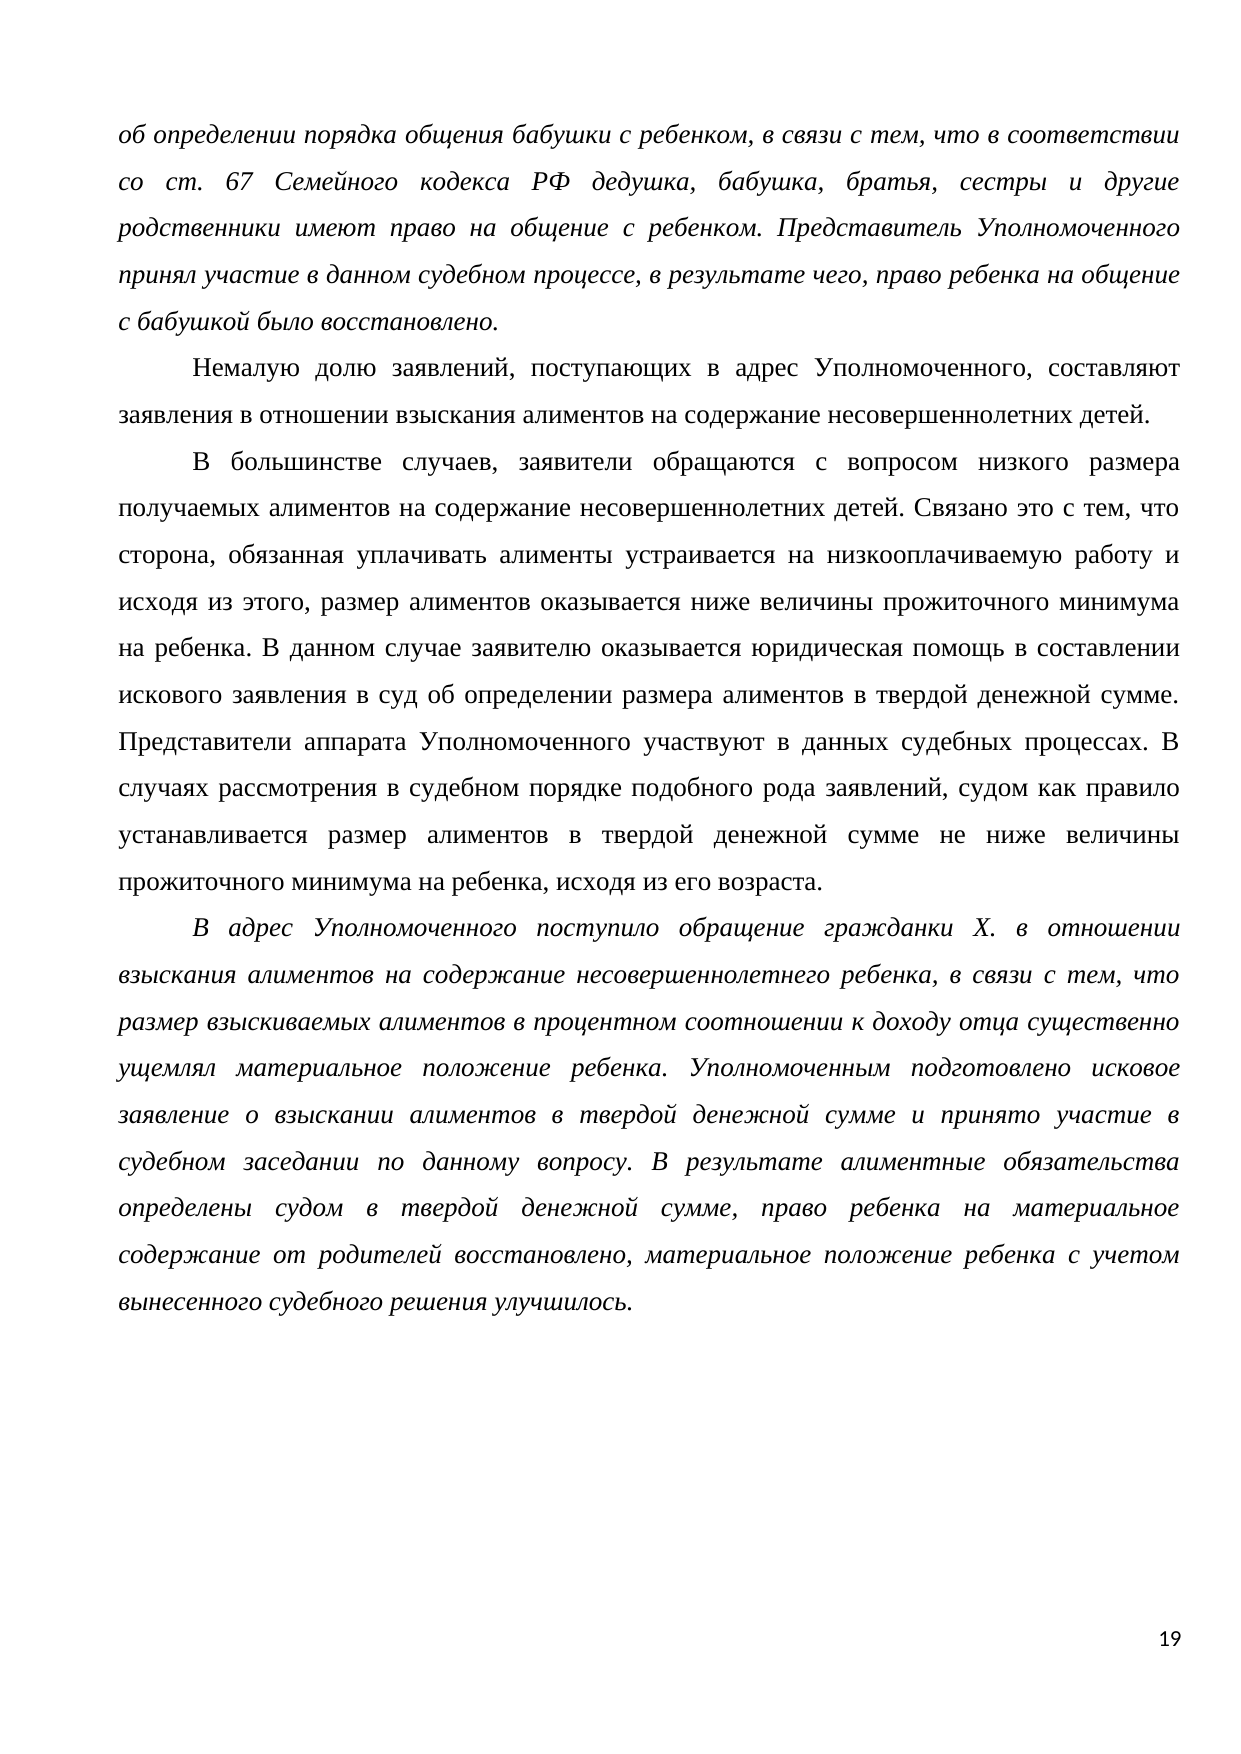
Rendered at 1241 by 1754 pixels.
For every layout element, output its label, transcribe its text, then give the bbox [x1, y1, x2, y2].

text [118, 118, 1181, 336]
text Немалую долю заявлений, поступающих в адрес Уполномоченного, составляют заявления в отношении взыскания алиментов на содержание несовершеннолетних детей. [118, 351, 1181, 429]
text В большинстве случаев, заявители обращаются с вопросом низкого размера получаемых алиментов на содержание несовершеннолетних детей. Связано это с тем, что сторона, обязанная уплачивать алименты устраивается на низкооплачиваемую работу и исходя из этого, размер алиментов оказывается ниже величины прожиточного минимума на ребенка. В данном случае заявителю оказывается юридическая помощь в составлении искового заявления в суд об определении размера алиментов в твердой денежной сумме. Представители аппарата Уполномоченного участвуют в данных судебных процессах. В случаях рассмотрения в судебном порядке подобного рода заявлений, судом как правило устанавливается размер алиментов в твердой денежной сумме не ниже величины прожиточного минимума на ребенка, исходя из его возраста. [118, 445, 1181, 896]
text В адрес Уполномоченного поступило обращение гражданки Х. в отношении взыскания алиментов на содержание несовершеннолетнего ребенка, в связи с тем, что размер взыскиваемых алиментов в процентном соотношении к доходу отца существенно ущемлял материальное положение ребенка. Уполномоченным подготовлено исковое заявление о взыскании алиментов в твердой денежной сумме и принято участие в судебном заседании по данному вопросу. В результате алиментные обязательства определены судом в твердой денежной сумме, право ребенка на материальное содержание от родителей восстановлено, материальное положение ребенка с учетом вынесенного судебного решения улучшилось. [118, 911, 1181, 1316]
